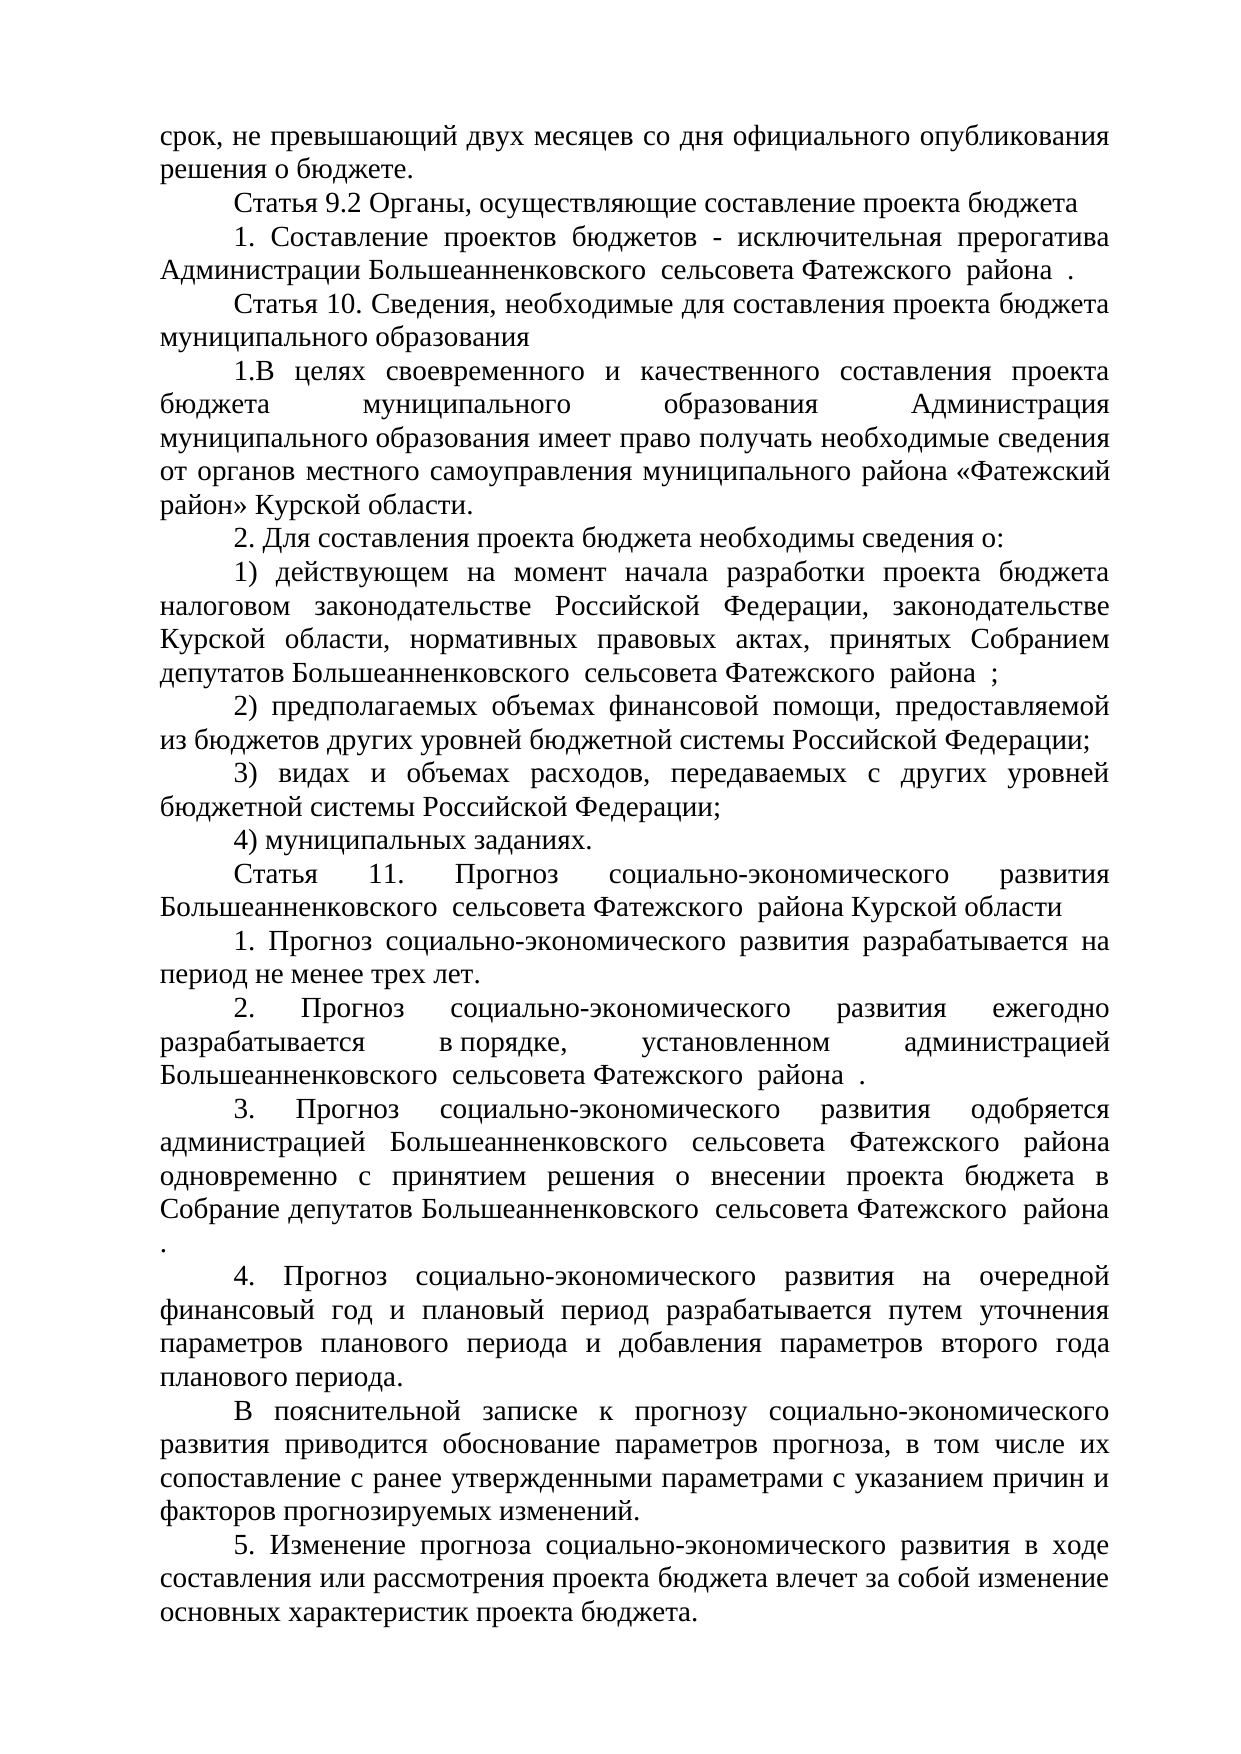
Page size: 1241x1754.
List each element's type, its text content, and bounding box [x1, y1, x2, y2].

text Статья 10. Сведения, необходимые для составления проекта бюджета муниципального образования [159, 286, 1110, 353]
text 4) муниципальных заданиях. [159, 822, 1110, 856]
text 1. Прогноз социально-экономического развития разрабатывается на период не менее трех лет. [159, 923, 1110, 990]
text 3. Прогноз социально-экономического развития одобряется администрацией Большеанненковского сельсовета Фатежского района одновременно с принятием решения о внесении проекта бюджета в Собрание депутатов Большеанненковского сельсовета Фатежского района . [159, 1091, 1110, 1258]
text 1) действующем на момент начала разработки проекта бюджета налоговом законодательстве Российской Федерации, законодательстве Курской области, нормативных правовых актах, принятых Собранием депутатов Большеанненковского сельсовета Фатежского района ; [159, 554, 1110, 688]
text В пояснительной записке к прогнозу социально-экономического развития приводится обоснование параметров прогноза, в том числе их сопоставление с ранее утвержденными параметрами с указанием причин и факторов прогнозируемых изменений. [159, 1393, 1110, 1527]
text Статья 9.2 Органы, осуществляющие составление проекта бюджета [159, 185, 1110, 219]
text 2. Прогноз социально-экономического развития ежегодно разрабатывается в порядке, установленном администрацией Большеанненковского сельсовета Фатежского района . [159, 990, 1110, 1091]
text 3) видах и объемах расходов, передаваемых с других уровней бюджетной системы Российской Федерации; [159, 755, 1110, 822]
text 1.В целях своевременного и качественного составления проекта бюджета муниципального образования Администрация муниципального образования имеет право получать необходимые сведения от органов местного самоуправления муниципального района «Фатежский район» Курской области. [159, 353, 1110, 521]
text 2) предполагаемых объемах финансовой помощи, предоставляемой из бюджетов других уровней бюджетной системы Российской Федерации; [159, 688, 1110, 755]
text 2. Для составления проекта бюджета необходимы сведения о: [159, 521, 1110, 554]
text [159, 118, 1110, 185]
text Статья 11. Прогноз социально-экономического развития Большеанненковского сельсовета Фатежского района Курской области [159, 856, 1110, 923]
text 4. Прогноз социально-экономического развития на очередной финансовый год и плановый период разрабатывается путем уточнения параметров планового периода и добавления параметров второго года планового периода. [159, 1258, 1110, 1393]
text 1. Составление проектов бюджетов - исключительная прерогатива Администрации Большеанненковского сельсовета Фатежского района . [159, 219, 1110, 286]
text 5. Изменение прогноза социально-экономического развития в ходе составления или рассмотрения проекта бюджета влечет за собой изменение основных характеристик проекта бюджета. [159, 1527, 1110, 1627]
